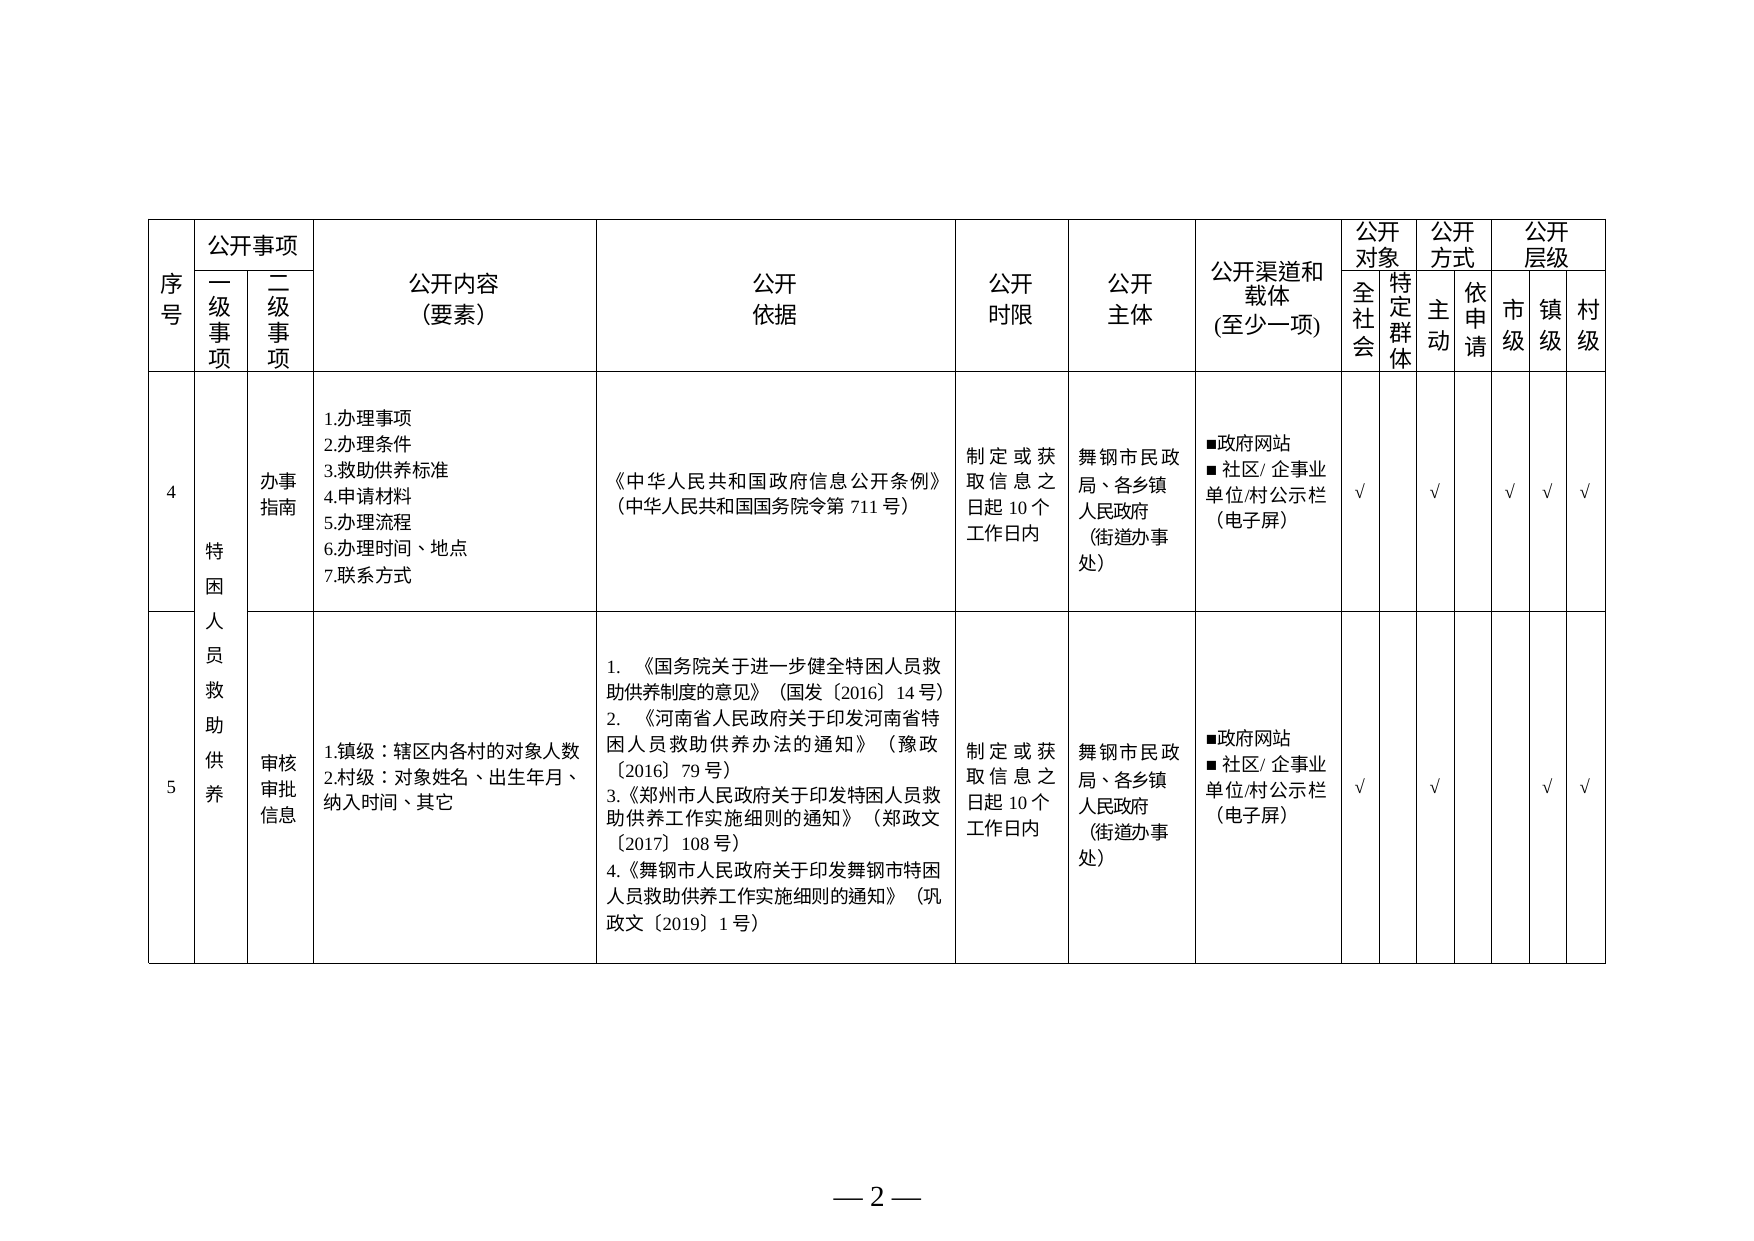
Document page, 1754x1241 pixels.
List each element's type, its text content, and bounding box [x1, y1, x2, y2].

table_cell 依申请 [1455, 271, 1491, 371]
table_cell 舞钢市民政局、各乡镇人民政府（街道办事处） [1069, 612, 1195, 963]
table_cell [1455, 372, 1491, 611]
table_header 公开 对象 [1342, 220, 1416, 270]
text — 2 — [833, 1179, 1754, 1213]
table_header 公开 依据 [597, 220, 955, 371]
table_header 公开 方式 [1417, 220, 1491, 270]
table_cell 镇 级 [1530, 271, 1566, 371]
table_header 序 号 [149, 220, 194, 371]
table_cell √ [1567, 612, 1605, 963]
table_header 公开内容 （要素） [314, 220, 596, 371]
table_cell 制 定 或 获取 信 息 之日起 10 个工作日内 [956, 612, 1068, 963]
table_cell √ [1530, 372, 1566, 611]
table_cell [1455, 612, 1491, 963]
table_cell √ [1417, 372, 1454, 611]
table_header 公开 时限 [956, 220, 1068, 371]
table_cell 村 级 [1567, 271, 1605, 371]
table_cell 《中华人民共和国政府信息公开条例》 （中华人民共和国国务院令第 711 号） [597, 372, 955, 611]
table_cell 1. 《国务院关于进一步健全特困人员救 助供养制度的意见》（国发〔2016〕14 号） 2. 《河南省人民政府关于印发河南省特困人员救助供养办法的通知》（豫政〔2016〕79 号） 3.《郑州市人民政府关于印发特困人员救助供养工作实施细则的通知》（郑政文〔2017〕108 号） 4.《舞钢市人民政府关于印发舞钢市特困人员救助供养工作实施细则的通知》（巩政文〔2019〕1 号） [597, 612, 955, 963]
table_cell √ [1342, 372, 1379, 611]
table_header 公开 层级 [1492, 220, 1605, 270]
table_cell 特定群体 [1380, 271, 1416, 371]
table_cell 1.镇级：辖区内各村的对象人数 2.村级：对象姓名、出生年月、纳入时间、其它 [314, 612, 596, 963]
table_cell 二级事项 [248, 271, 313, 371]
table_header 公开渠道和 载体 (至少一项) [1196, 220, 1341, 371]
table_cell 制 定 或 获取 信 息 之日起 10 个工作日内 [956, 372, 1068, 611]
table_cell 主 动 [1417, 271, 1454, 371]
table_cell 1.办理事项 2.办理条件 3.救助供养标准 4.申请材料 5.办理流程 6.办理时间、地点 7.联系方式 [314, 372, 596, 611]
table_cell 办事 指南 [248, 372, 313, 611]
table_header 公开 主体 [1069, 220, 1195, 371]
table_cell 全社会 [1342, 271, 1379, 371]
table_cell 5 [149, 612, 194, 963]
table_cell [1380, 372, 1416, 611]
table_cell 舞钢市民政局、各乡镇人民政府（街道办事处） [1069, 372, 1195, 611]
table_cell 一级事项 [195, 271, 247, 371]
table_cell √ [1492, 372, 1529, 611]
table_cell ■政府网站 ■ 社区/ 企事业单位/村公示栏（电子屏） [1196, 612, 1341, 963]
table_cell 审核审批信息 [248, 612, 313, 963]
table_cell √ [1342, 612, 1379, 963]
table_cell √ [1417, 612, 1454, 963]
table_cell √ [1567, 372, 1605, 611]
table_cell [1492, 612, 1529, 963]
table_cell √ [1530, 612, 1566, 963]
table_cell [1380, 612, 1416, 963]
table_cell 4 [149, 372, 194, 611]
table_cell ■政府网站 ■ 社区/ 企事业单位/村公示栏（电子屏） [1196, 372, 1341, 611]
table_header 公开事项 [195, 220, 313, 270]
table_cell 市 级 [1492, 271, 1529, 371]
table_cell 特困人员救助供养 [195, 372, 247, 963]
